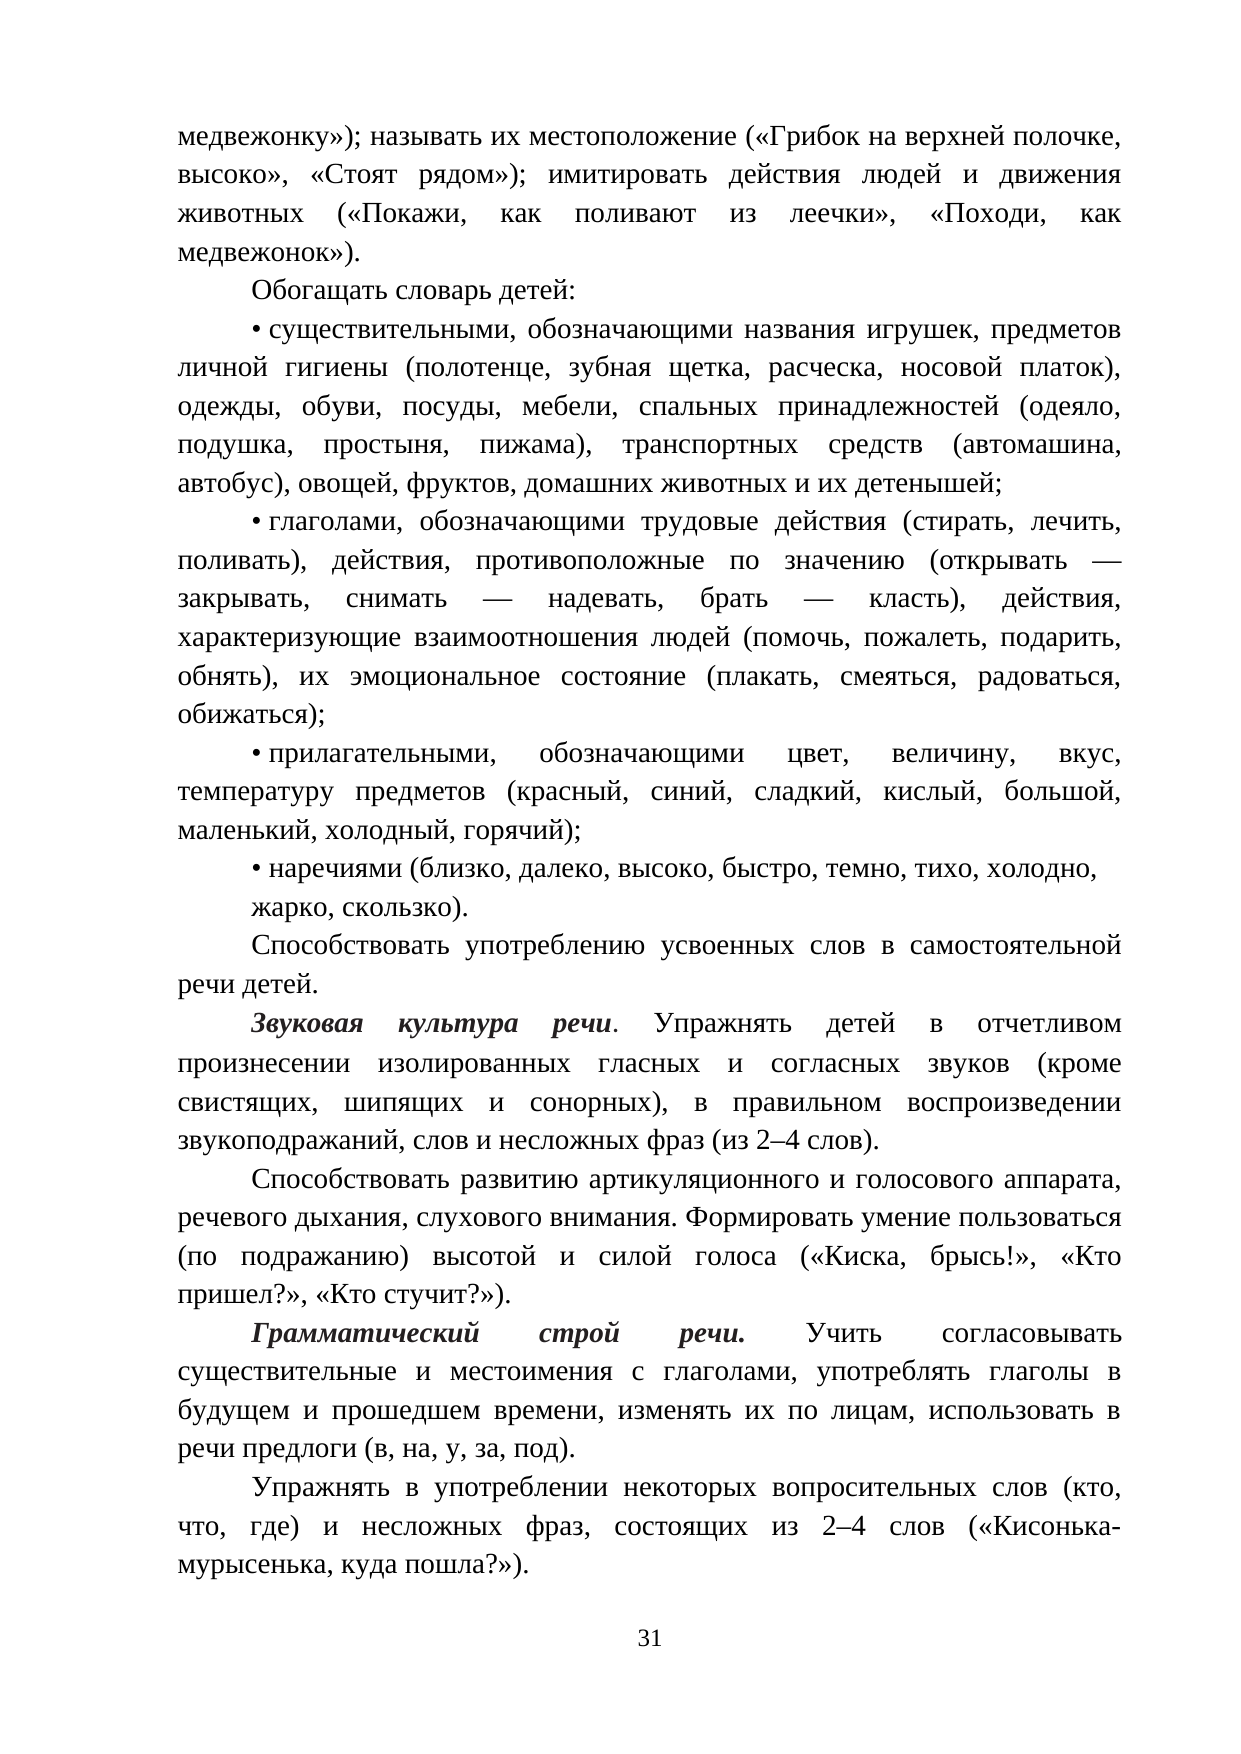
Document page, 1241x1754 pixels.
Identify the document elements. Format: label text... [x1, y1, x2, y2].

text жарко, скользко). [177, 889, 1122, 922]
text Упражнять в употреблении некоторых вопросительных слов (кто, что, где) и несложных фраз, состоящих из 2–4 слов («Кисонька-мурысенька, куда пошла?»). [177, 1469, 1122, 1580]
text • прилагательными, обозначающими цвет, величину, вкус, температуру предметов (красный, синий, сладкий, кислый, большой, маленький, холодный, горячий); [177, 735, 1122, 845]
text • наречиями (близко, далеко, высоко, быстро, темно, тихо, холодно, [177, 850, 1122, 884]
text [177, 118, 1122, 267]
text Обогащать словарь детей: [177, 272, 1122, 306]
text • глаголами, обозначающими трудовые действия (стирать, лечить, поливать), действия, противоположные по значению (открывать — закрывать, снимать — надевать, брать — класть), действия, характеризующие взаимоотношения людей (помочь, пожалеть, подарить, обнять), их эмоциональное состояние (плакать, смеяться, радоваться, обижаться); [177, 503, 1122, 730]
text Способствовать развитию артикуляционного и голосового аппарата, речевого дыхания, слухового внимания. Формировать умение пользоваться (по подражанию) высотой и силой голоса («Киска, брысь!», «Кто пришел?», «Кто стучит?»). [177, 1161, 1122, 1310]
text Грамматический строй речи. Учить согласовывать существительные и местоимения с глаголами, употреблять глаголы в будущем и прошедшем времени, изменять их по лицам, использовать в речи предлоги (в, на, у, за, под). [177, 1315, 1122, 1464]
text Способствовать употреблению усвоенных слов в самостоятельной речи детей. [177, 927, 1122, 999]
text Звуковая культура речи. Упражнять детей в отчетливом произнесении изолированных гласных и согласных звуков (кроме свистящих, шипящих и сонорных), в правильном воспроизведении звукоподражаний, слов и несложных фраз (из 2–4 слов). [177, 1004, 1122, 1156]
text • существительными, обозначающими названия игрушек, предметов личной гигиены (полотенце, зубная щетка, расческа, носовой платок), одежды, обуви, посуды, мебели, спальных принадлежностей (одеяло, подушка, простыня, пижама), транспортных средств (автомашина, автобус), овощей, фруктов, домашних животных и их детенышей; [177, 311, 1122, 498]
